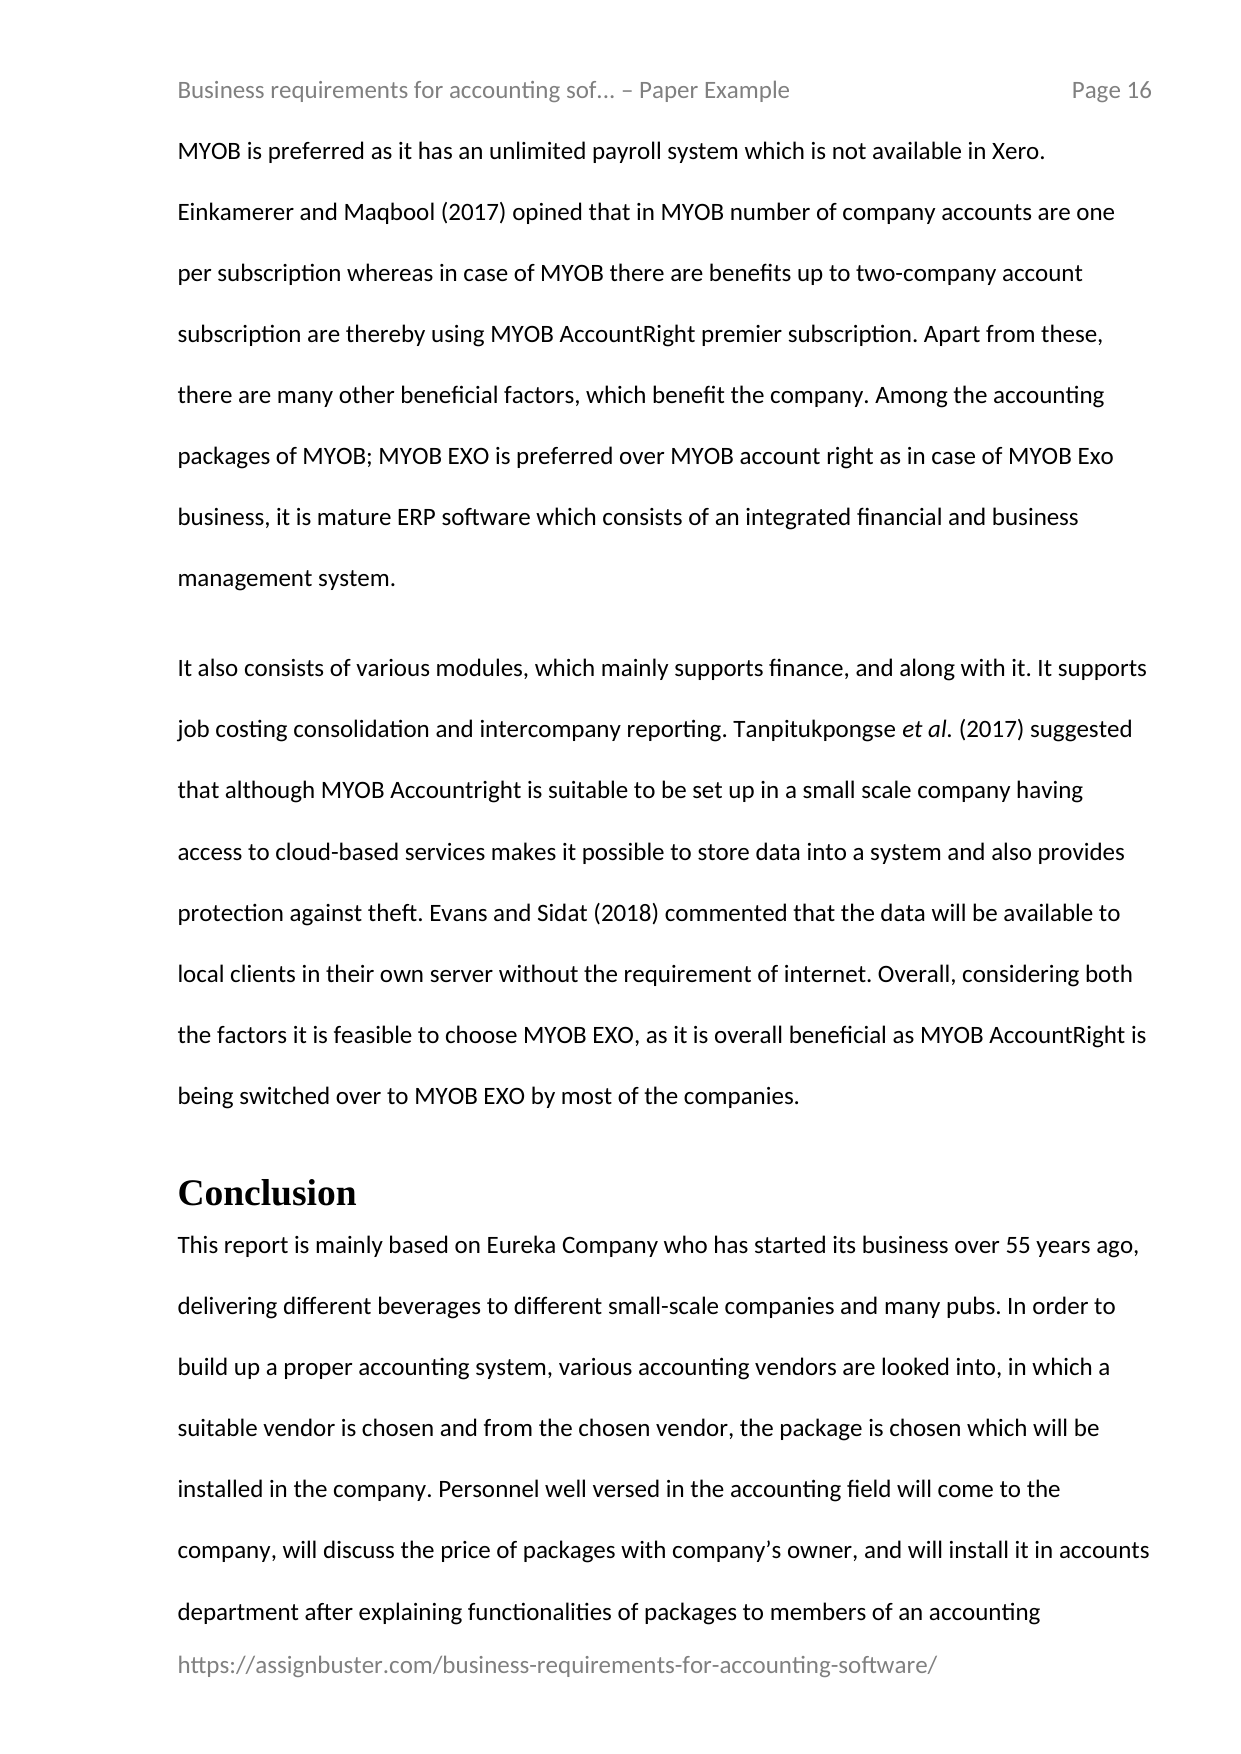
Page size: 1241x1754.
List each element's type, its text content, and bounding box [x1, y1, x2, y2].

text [177, 135, 1152, 593]
text It also consists of various modules, which mainly supports finance, and along with it. It supports job costing consolidation and intercompany reporting. Tanpitukpongse et al. (2017) suggested that although MYOB Accountright is suitable to be set up in a small scale company having access to cloud-based services makes it possible to store data into a system and also provides protection against theft. Evans and Sidat (2018) commented that the data will be available to local clients in their own server without the requirement of internet. Overall, considering both the factors it is feasible to choose MYOB EXO, as it is overall beneficial as MYOB AccountRight is being switched over to MYOB EXO by most of the companies. [177, 653, 1152, 1110]
subtitle Conclusion [177, 1170, 1152, 1213]
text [177, 1229, 1152, 1626]
